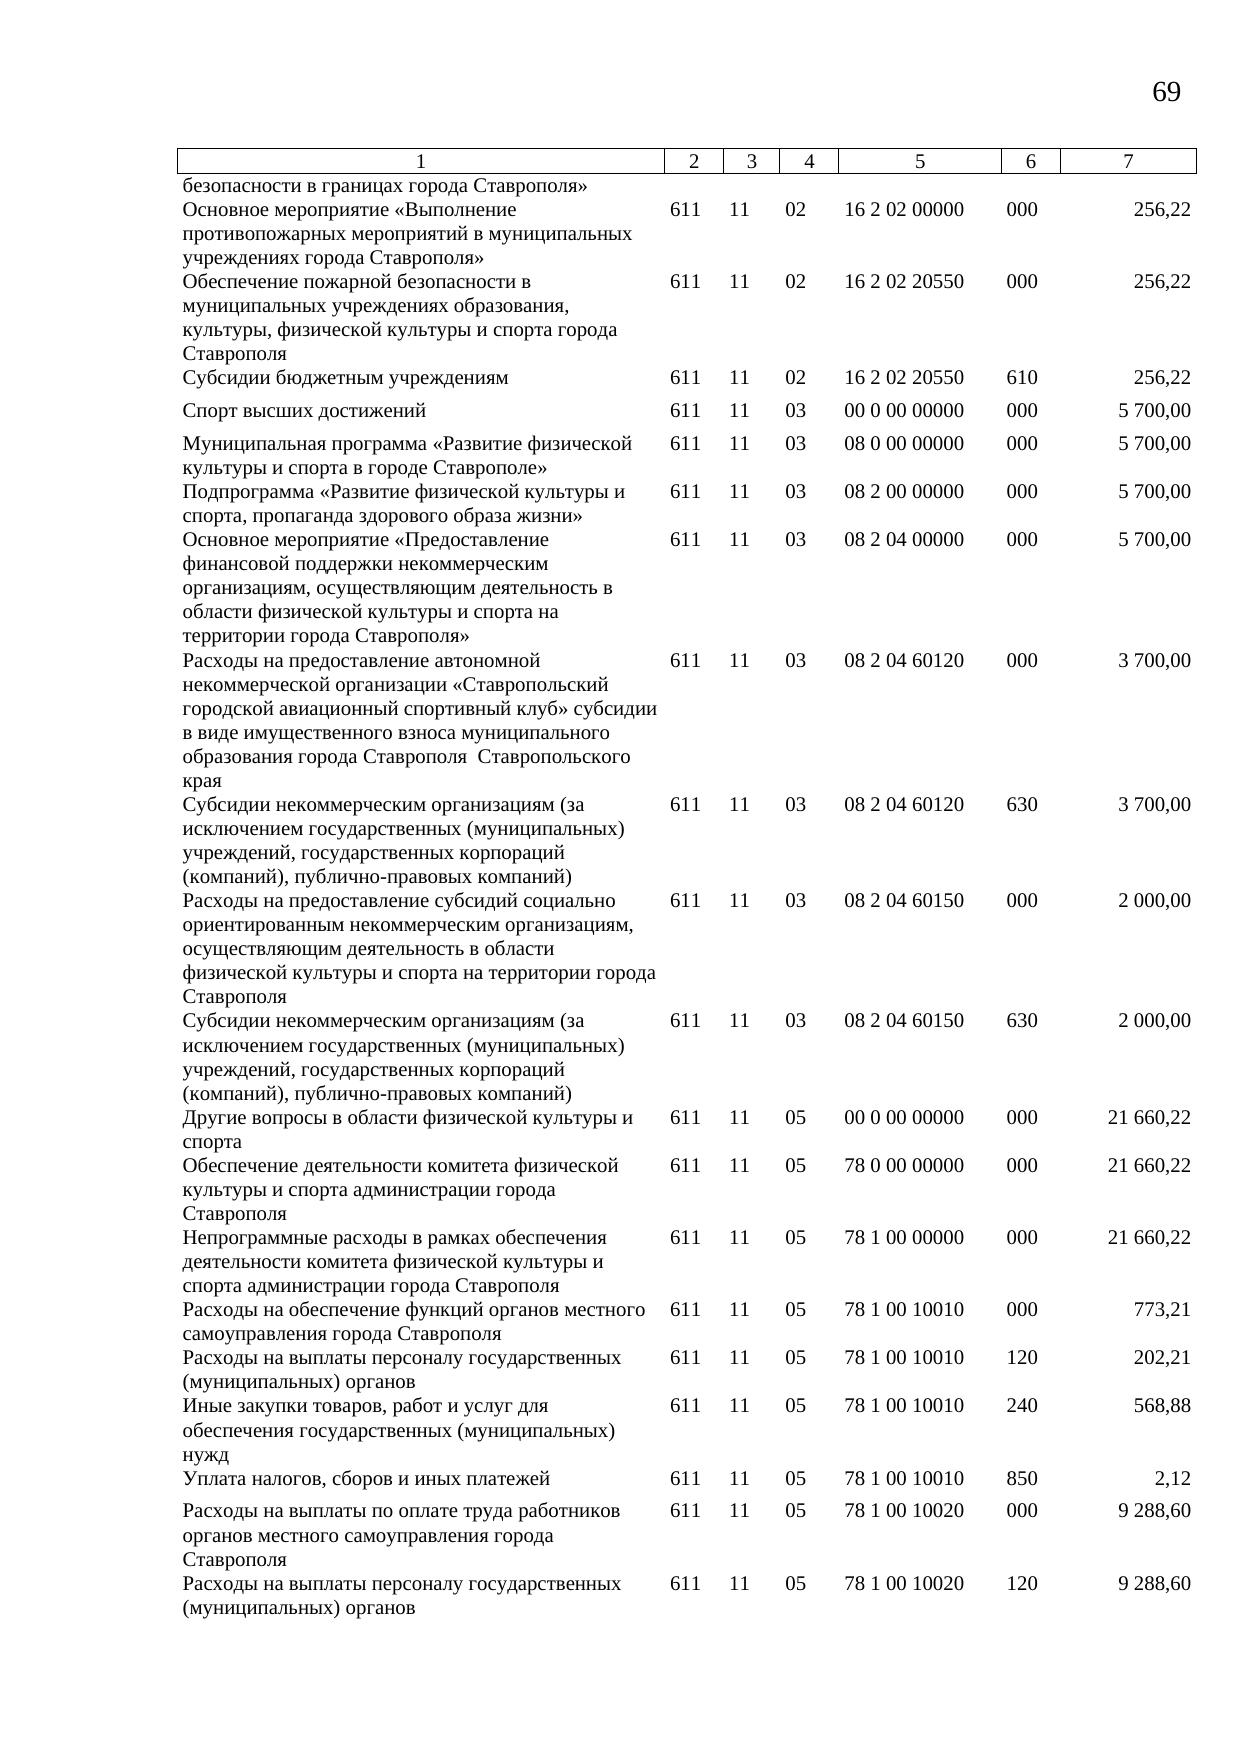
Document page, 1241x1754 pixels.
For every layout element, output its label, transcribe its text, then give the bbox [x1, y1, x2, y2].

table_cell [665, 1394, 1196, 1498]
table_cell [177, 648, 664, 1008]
table_header 7 [1061, 149, 1196, 173]
table_header 1 [178, 149, 664, 173]
table_header 3 [724, 149, 779, 173]
table_header 5 [839, 149, 1001, 173]
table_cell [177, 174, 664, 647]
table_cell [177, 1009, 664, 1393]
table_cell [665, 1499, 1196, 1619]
table_header 2 [665, 149, 723, 173]
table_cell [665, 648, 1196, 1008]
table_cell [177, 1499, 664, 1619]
table_header 4 [780, 149, 838, 173]
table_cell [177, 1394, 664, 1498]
table_header 6 [1002, 149, 1060, 173]
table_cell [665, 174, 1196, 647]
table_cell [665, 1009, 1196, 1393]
